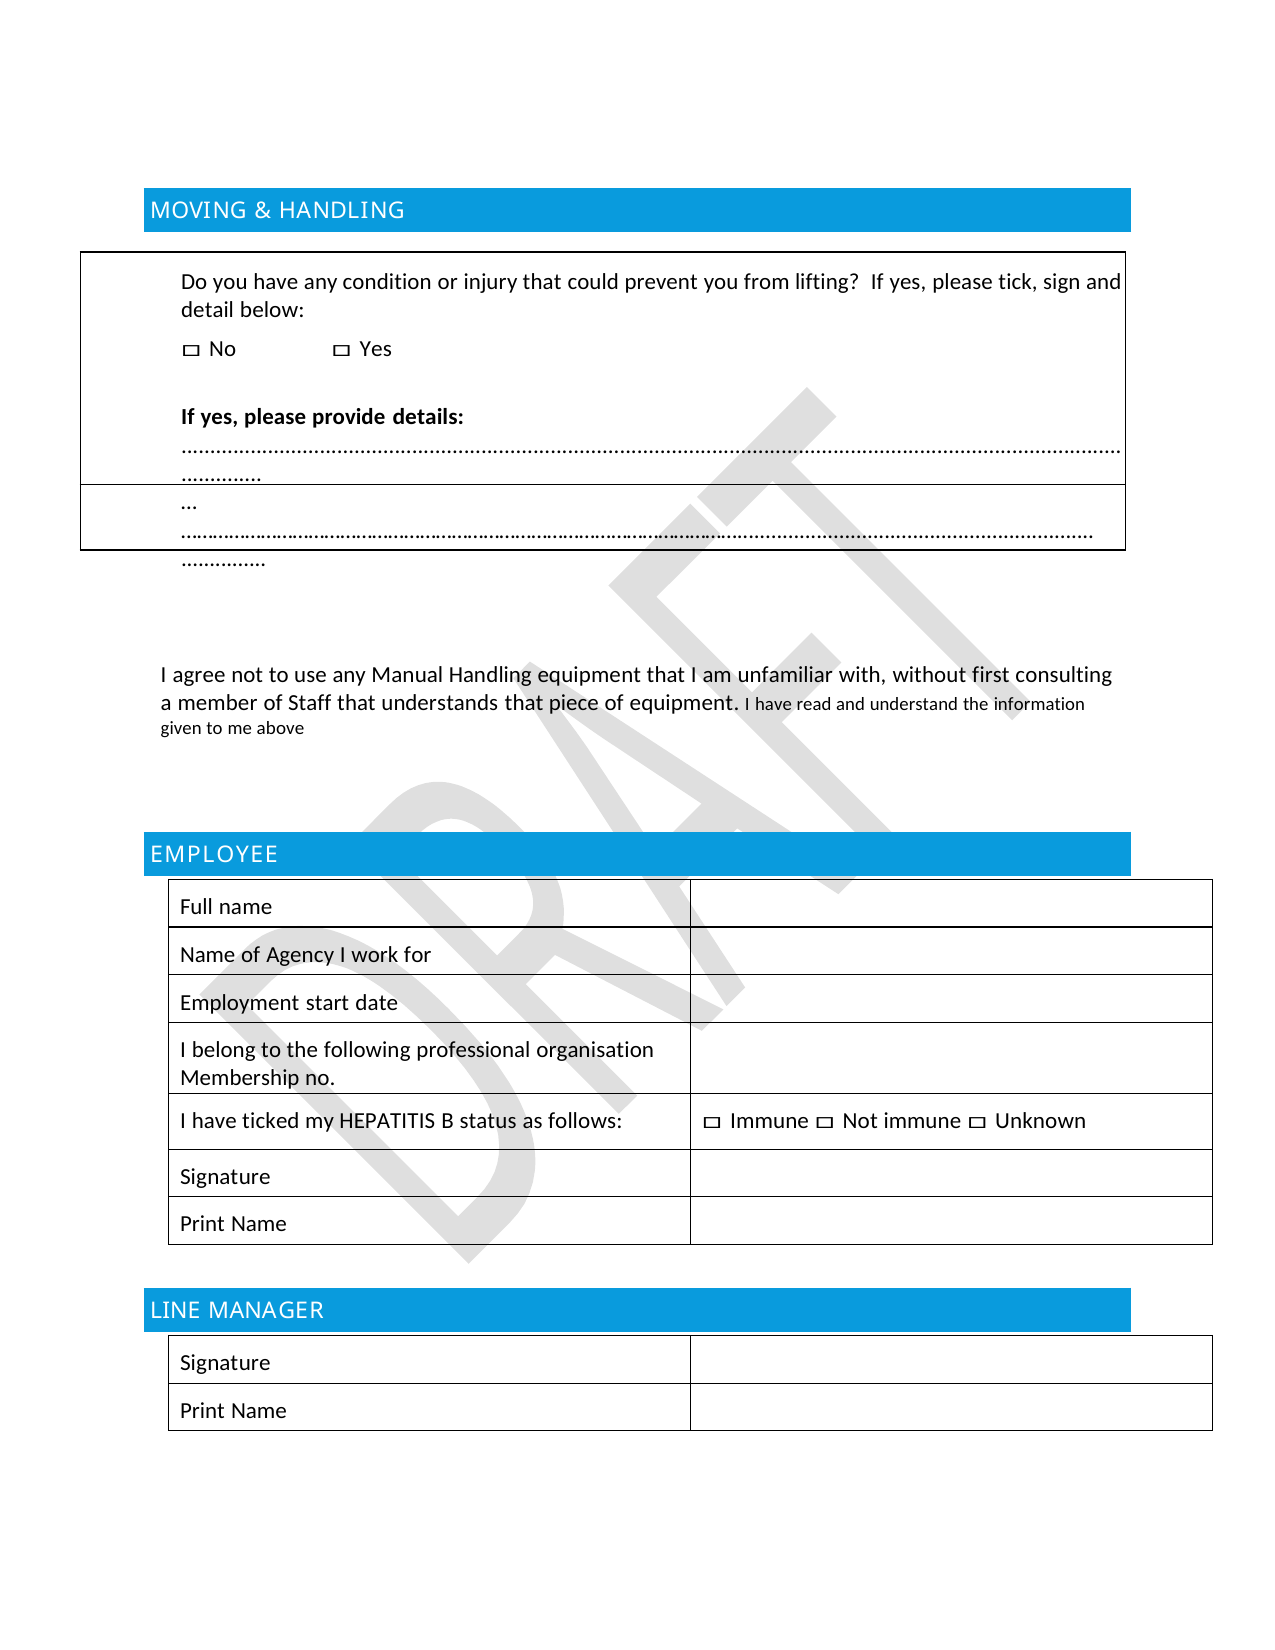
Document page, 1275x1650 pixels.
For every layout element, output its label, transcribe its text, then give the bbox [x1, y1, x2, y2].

table_header [691, 880, 1212, 926]
text □ No □ Yes [181, 336, 1125, 362]
table_cell I belong to the following professional organisation Membership no. [169, 1023, 690, 1092]
text If yes, please provide details: [181, 402, 1125, 430]
table_cell I have ticked my HEPATITIS B status as follows: [169, 1094, 690, 1149]
text Do you have any condition or injury that could prevent you from lifting? If yes, please tick, sign and detail below: [181, 267, 1125, 323]
table_cell Employment start date [169, 975, 690, 1022]
table_cell Name of Agency I work for [169, 928, 690, 974]
text I agree not to use any Manual Handling equipment that I am unfamiliar with, without first consulting a member of Staff that understands that piece of equipment. I have read and understand the information given to me above [160, 661, 1125, 739]
subtitle Line Manager [150, 1294, 1125, 1325]
table_cell [691, 1023, 1212, 1092]
table_cell [691, 1150, 1212, 1196]
table_cell Signature [169, 1150, 690, 1196]
table_cell [691, 975, 1212, 1022]
table_cell [691, 928, 1212, 974]
table_header Signature [169, 1336, 690, 1382]
table_header [691, 1336, 1212, 1382]
table_cell [691, 1197, 1212, 1244]
table_cell Print Name [169, 1197, 690, 1244]
text ................................................................................................................................................................................. [181, 431, 1125, 487]
text ……………………………………………………………………………………………….............................................................................. [181, 487, 1100, 573]
table_cell [691, 1384, 1212, 1430]
subtitle Employee [150, 838, 1125, 869]
table_cell Print Name [169, 1384, 690, 1430]
subtitle Moving & Handling [150, 195, 1125, 226]
table_cell □ Immune □ Not immune □ Unknown [691, 1094, 1212, 1149]
table_header Full name [169, 880, 690, 926]
